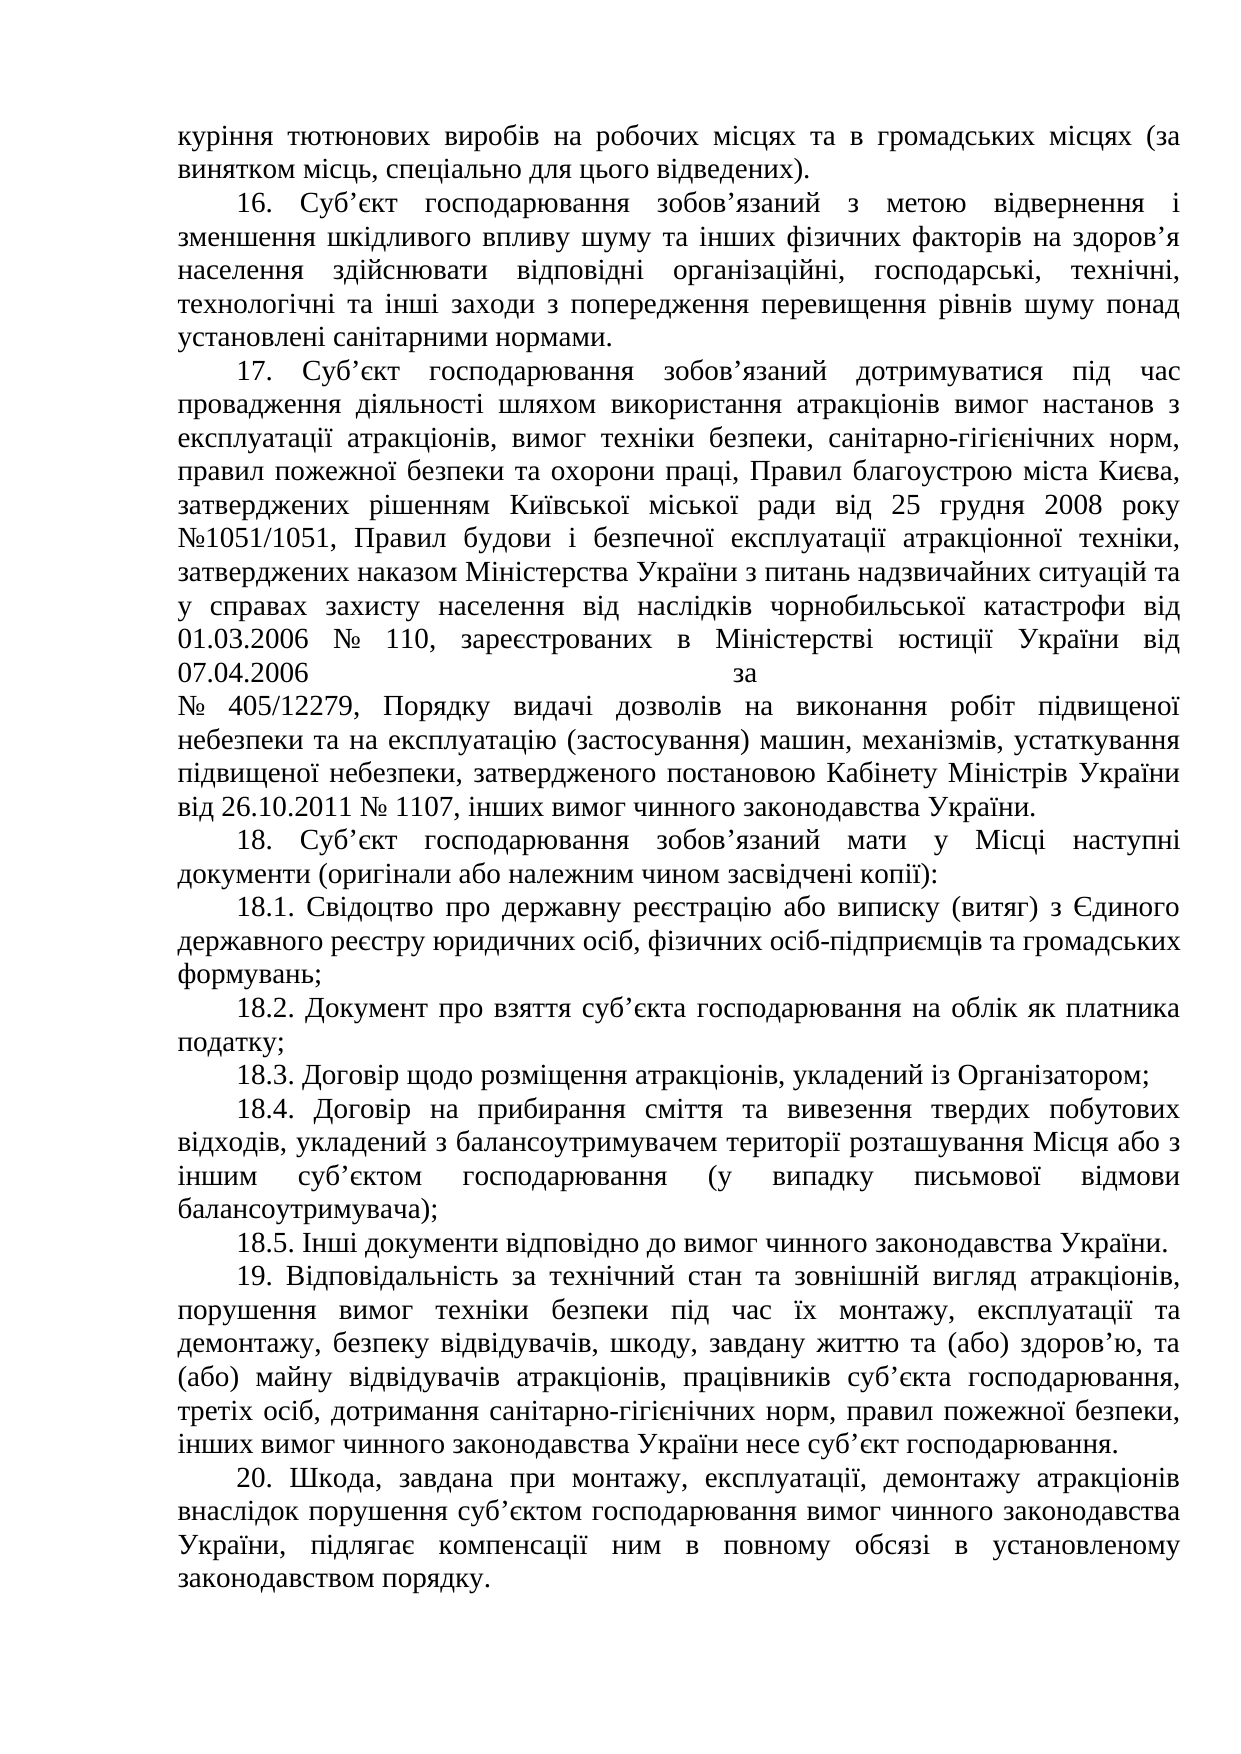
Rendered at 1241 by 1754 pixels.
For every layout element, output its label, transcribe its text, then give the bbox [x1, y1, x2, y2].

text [177, 118, 1181, 185]
text 18.4. Договір на прибирання сміття та вивезення твердих побутових відходів, укладений з балансоутримувачем території розташування Місця або з іншим суб’єктом господарювання (у випадку письмової відмови балансоутримувача); [177, 1091, 1181, 1225]
text 18.3. Договір щодо розміщення атракціонів, укладений із Організатором; [177, 1057, 1181, 1091]
text 18. Суб’єкт господарювання зобов’язаний мати у Місці наступні документи (оригінали або належним чином засвідчені копії): [177, 822, 1181, 889]
text 18.1. Свідоцтво про державну реєстрацію або виписку (витяг) з Єдиного державного реєстру юридичних осіб, фізичних осіб-підприємців та громадських формувань; [177, 889, 1181, 990]
text 19. Відповідальність за технічний стан та зовнішній вигляд атракціонів, порушення вимог техніки безпеки під час їх монтажу, експлуатації та демонтажу, безпеку відвідувачів, шкоду, завдану життю та (або) здоров’ю, та (або) майну відвідувачів атракціонів, працівників суб’єкта господарювання, третіх осіб, дотримання санітарно-гігієнічних норм, правил пожежної безпеки, інших вимог чинного законодавства України несе суб’єкт господарювання. [177, 1258, 1181, 1460]
text 20. Шкода, завдана при монтажу, експлуатації, демонтажу атракціонів внаслідок порушення суб’єктом господарювання вимог чинного законодавства України, підлягає компенсації ним в повному обсязі в установленому законодавством порядку. [177, 1460, 1181, 1594]
text 17. Суб’єкт господарювання зобов’язаний дотримуватися під час провадження діяльності шляхом використання атракціонів вимог настанов з експлуатації атракціонів, вимог техніки безпеки, санітарно-гігієнічних норм, правил пожежної безпеки та охорони праці, Правил благоустрою міста Києва, затверджених рішенням Київської міської ради від 25 грудня 2008 року №1051/1051, Правил будови і безпечної експлуатації атракціонної техніки, затверджених наказом Міністерства України з питань надзвичайних ситуацій та у справах захисту населення від наслідків чорнобильської катастрофи від 01.03.2006 № 110, зареєстрованих в Міністерстві юстиції України від 07.04.2006 за № 405/12279, Порядку видачі дозволів на виконання робіт підвищеної небезпеки та на експлуатацію (застосування) машин, механізмів, устаткування підвищеної небезпеки, затвердженого постановою Кабінету Міністрів України від 26.10.2011 № 1107, інших вимог чинного законодавства України. [177, 353, 1181, 822]
text 18.5. Інші документи відповідно до вимог чинного законодавства України. [177, 1225, 1181, 1258]
text 16. Суб’єкт господарювання зобов’язаний з метою відвернення і зменшення шкідливого впливу шуму та інших фізичних факторів на здоров’я населення здійснювати відповідні організаційні, господарські, технічні, технологічні та інші заходи з попередження перевищення рівнів шуму понад установлені санітарними нормами. [177, 185, 1181, 353]
text 18.2. Документ про взяття суб’єкта господарювання на облік як платника податку; [177, 990, 1181, 1057]
